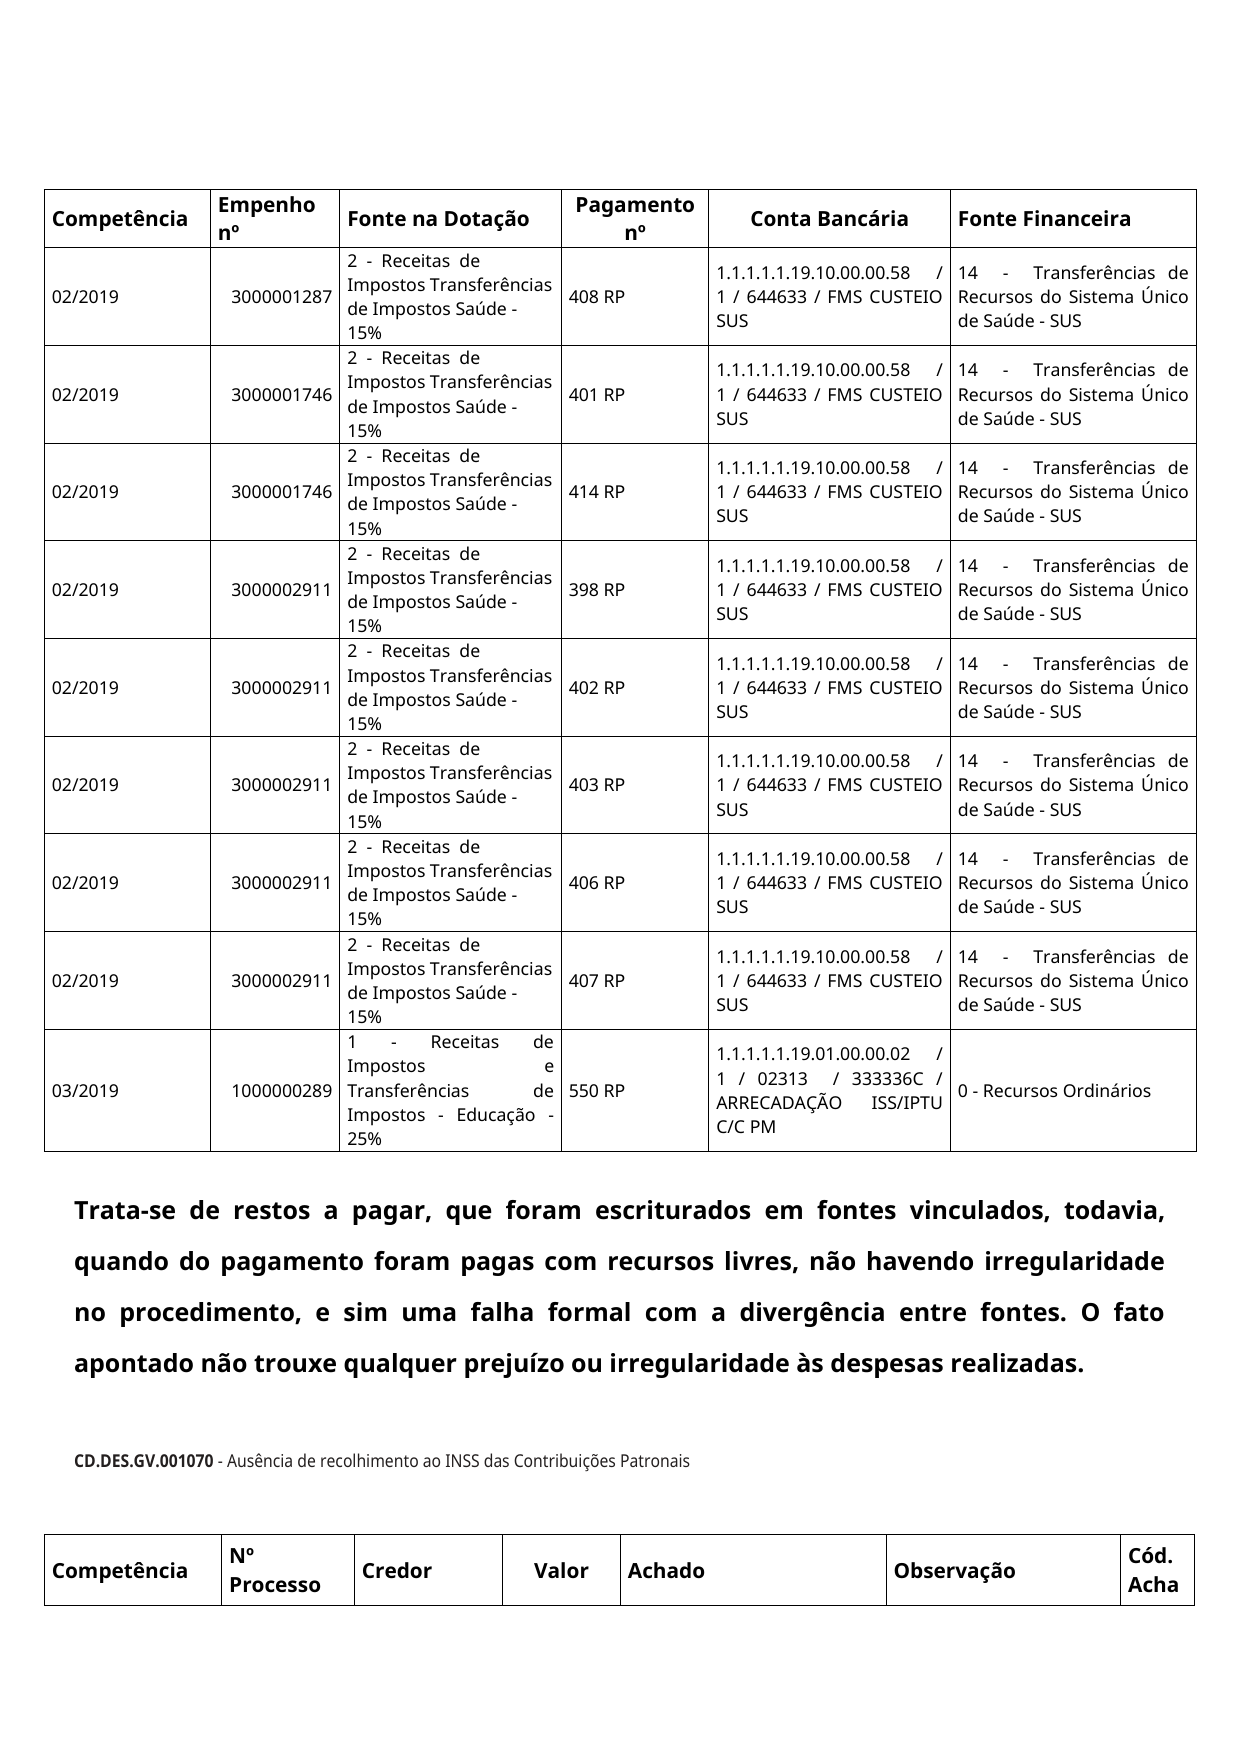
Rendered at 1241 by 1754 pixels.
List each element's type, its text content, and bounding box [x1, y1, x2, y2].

table_cell 3000001746 [211, 444, 339, 540]
table_header Credor [355, 1535, 502, 1605]
table_header Pagamento nº [562, 190, 708, 247]
table_cell 1 - Receitas de Impostos e Transferências de Impostos - Educação - 25% [340, 1030, 561, 1151]
table_cell 14 - Transferências de Recursos do Sistema Único de Saúde - SUS [951, 248, 1196, 345]
table_cell 401 RP [562, 346, 708, 442]
table_header Cód. Achado [1121, 1535, 1194, 1605]
table_cell 14 - Transferências de Recursos do Sistema Único de Saúde - SUS [951, 541, 1196, 638]
table_cell 14 - Transferências de Recursos do Sistema Único de Saúde - SUS [951, 444, 1196, 540]
table_cell 2 - Receitas de Impostos Transferências de Impostos Saúde - 15% [340, 932, 561, 1029]
table_cell 3000001287 [211, 248, 339, 345]
table_cell 402 RP [562, 639, 708, 736]
table_cell 2 - Receitas de Impostos Transferências de Impostos Saúde - 15% [340, 541, 561, 638]
table_header Competência [45, 1535, 221, 1605]
table_cell 1.1.1.1.1.19.10.00.00.58 / 1 / 644633 / FMS CUSTEIO SUS [709, 248, 950, 345]
table_cell 14 - Transferências de Recursos do Sistema Único de Saúde - SUS [951, 346, 1196, 442]
table_cell 2 - Receitas de Impostos Transferências de Impostos Saúde - 15% [340, 737, 561, 833]
table_cell 14 - Transferências de Recursos do Sistema Único de Saúde - SUS [951, 932, 1196, 1029]
table_cell 407 RP [562, 932, 708, 1029]
table_cell 1.1.1.1.1.19.10.00.00.58 / 1 / 644633 / FMS CUSTEIO SUS [709, 346, 950, 442]
table_header Fonte Financeira [951, 190, 1196, 247]
table_cell 1.1.1.1.1.19.10.00.00.58 / 1 / 644633 / FMS CUSTEIO SUS [709, 932, 950, 1029]
table_cell 3000002911 [211, 834, 339, 931]
table_header Observação [887, 1535, 1120, 1605]
table_cell 02/2019 [45, 932, 210, 1029]
table_cell 2 - Receitas de Impostos Transferências de Impostos Saúde - 15% [340, 639, 561, 736]
table_header Valor [503, 1535, 620, 1605]
table_cell 2 - Receitas de Impostos Transferências de Impostos Saúde - 15% [340, 834, 561, 931]
table_cell 3000002911 [211, 932, 339, 1029]
table_cell 14 - Transferências de Recursos do Sistema Único de Saúde - SUS [951, 834, 1196, 931]
table_cell 414 RP [562, 444, 708, 540]
table_cell 2 - Receitas de Impostos Transferências de Impostos Saúde - 15% [340, 346, 561, 442]
table_cell 403 RP [562, 737, 708, 833]
table_cell 2 - Receitas de Impostos Transferências de Impostos Saúde - 15% [340, 444, 561, 540]
table_header Competência [45, 190, 210, 247]
table_cell 02/2019 [45, 541, 210, 638]
table_cell 3000002911 [211, 737, 339, 833]
table_cell 406 RP [562, 834, 708, 931]
table_cell 03/2019 [45, 1030, 210, 1151]
table_header Conta Bancária [709, 190, 950, 247]
table_header Nº Processo [222, 1535, 354, 1605]
table_cell 398 RP [562, 541, 708, 638]
table_cell 3000002911 [211, 541, 339, 638]
table_cell 1.1.1.1.1.19.10.00.00.58 / 1 / 644633 / FMS CUSTEIO SUS [709, 834, 950, 931]
table_cell 2 - Receitas de Impostos Transferências de Impostos Saúde - 15% [340, 248, 561, 345]
table_header Empenho nº [211, 190, 339, 247]
table_header Achado [621, 1535, 886, 1605]
table_header Fonte na Dotação [340, 190, 561, 247]
table_cell 02/2019 [45, 737, 210, 833]
table_cell 02/2019 [45, 346, 210, 442]
table_cell 02/2019 [45, 639, 210, 736]
table_cell 02/2019 [45, 444, 210, 540]
table_cell 408 RP [562, 248, 708, 345]
table_cell 1.1.1.1.1.19.10.00.00.58 / 1 / 644633 / FMS CUSTEIO SUS [709, 541, 950, 638]
table_cell 14 - Transferências de Recursos do Sistema Único de Saúde - SUS [951, 639, 1196, 736]
table_cell 02/2019 [45, 248, 210, 345]
table_cell 1.1.1.1.1.19.10.00.00.58 / 1 / 644633 / FMS CUSTEIO SUS [709, 639, 950, 736]
text CD.DES.GV.001070 - Ausência de recolhimento ao INSS das Contribuições Patronais [74, 1451, 1154, 1471]
table_cell 1.1.1.1.1.19.10.00.00.58 / 1 / 644633 / FMS CUSTEIO SUS [709, 444, 950, 540]
table_cell 1.1.1.1.1.19.10.00.00.58 / 1 / 644633 / FMS CUSTEIO SUS [709, 737, 950, 833]
table_cell 14 - Transferências de Recursos do Sistema Único de Saúde - SUS [951, 737, 1196, 833]
table_cell 0 - Recursos Ordinários [951, 1030, 1196, 1151]
table_cell 3000001746 [211, 346, 339, 442]
table_cell 1000000289 [211, 1030, 339, 1151]
table_cell 1.1.1.1.1.19.01.00.00.02 / 1 / 02313 / 333336C / ARRECADAÇÃO ISS/IPTU C/C PM [709, 1030, 950, 1151]
text Trata-se de restos a pagar, que foram escriturados em fontes vinculados, todavia, quando do pagamento foram pagas com recursos livres, não havendo irregularidade no procedimento, e sim uma falha formal com a divergência entre fontes. O fato apontado não trouxe qualquer prejuízo ou irregularidade às despesas realizadas. [74, 1193, 1167, 1380]
table_cell 550 RP [562, 1030, 708, 1151]
table_cell 3000002911 [211, 639, 339, 736]
table_cell 02/2019 [45, 834, 210, 931]
